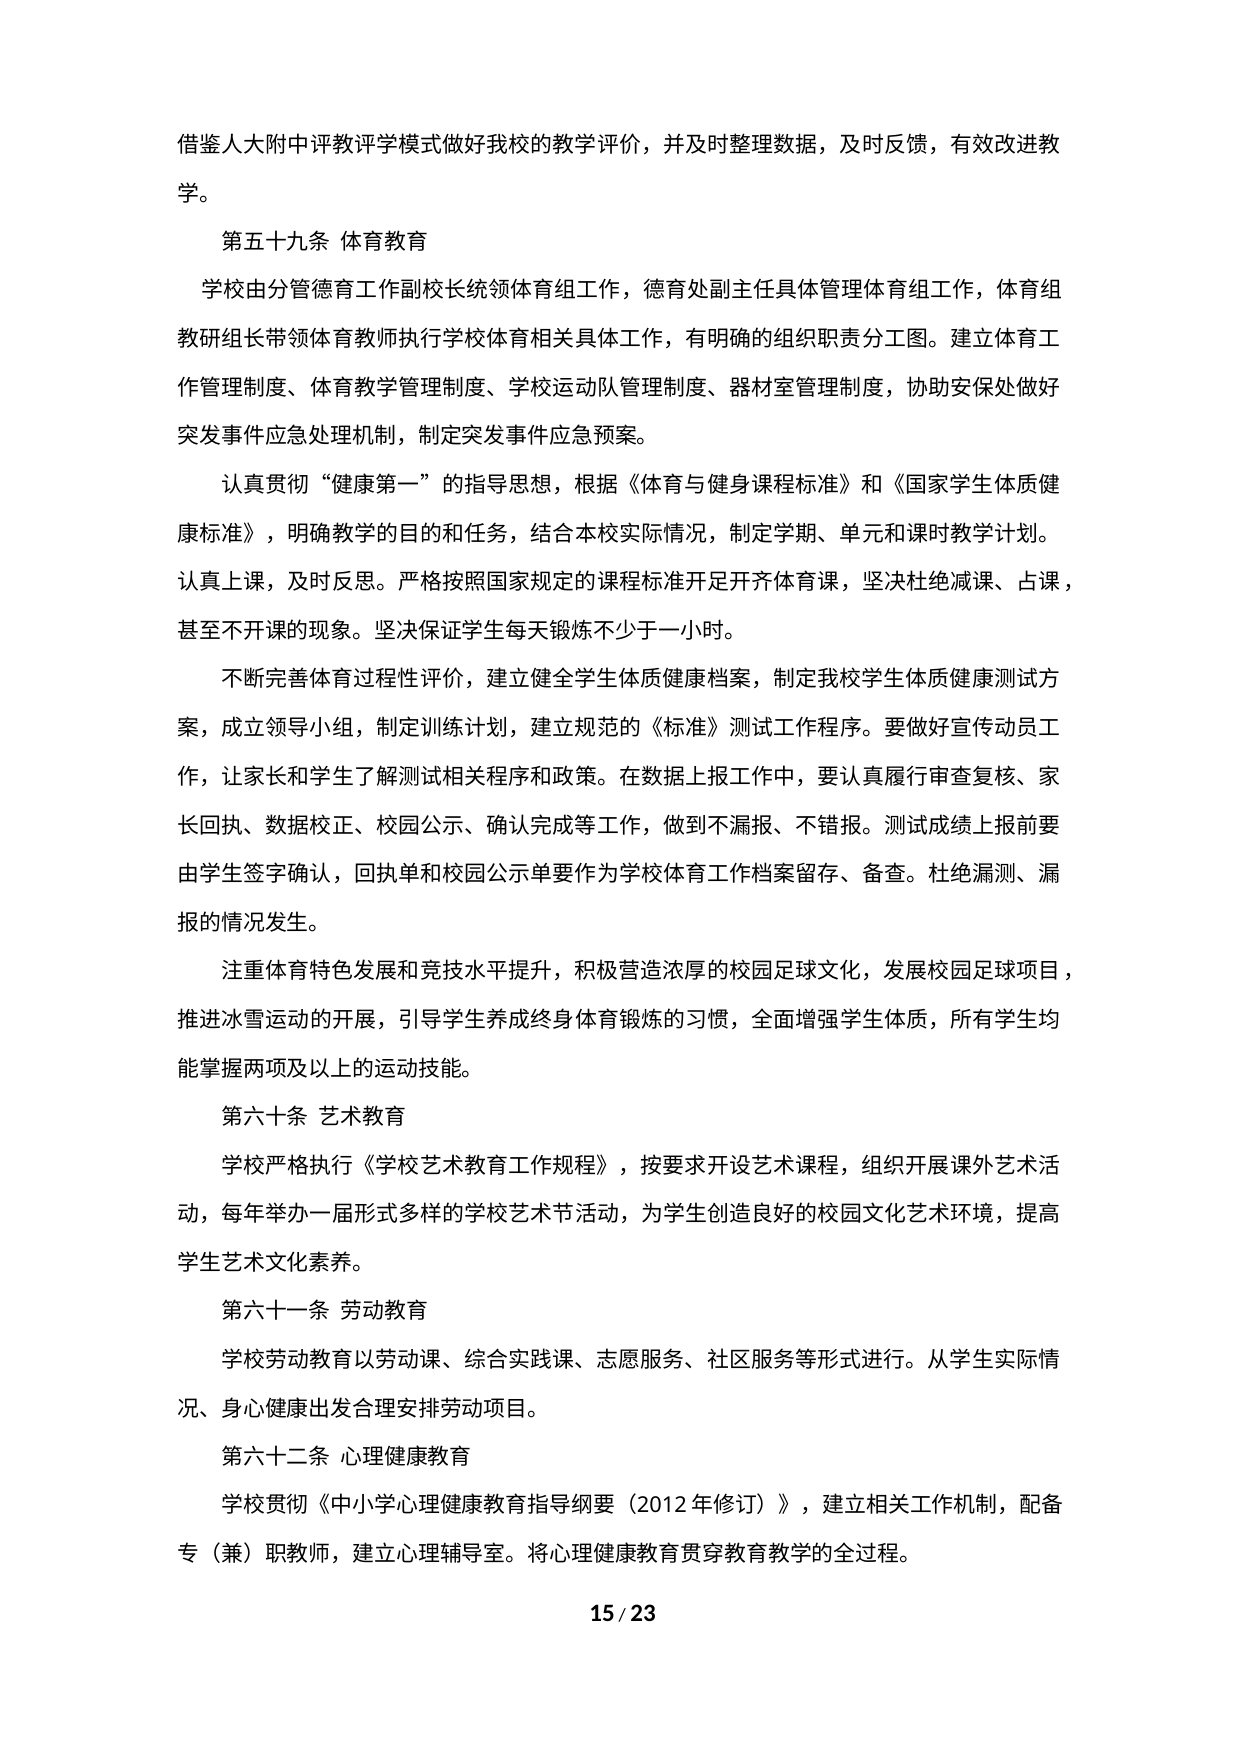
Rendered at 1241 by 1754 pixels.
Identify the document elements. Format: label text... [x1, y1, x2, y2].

text 学校由分管德育工作副校长统领体育组工作，德育处副主任具体管理体育组工作，体育组教研组长带领体育教师执行学校体育相关具体工作，有明确的组织职责分工图。建立体育工作管理制度、体育教学管理制度、学校运动队管理制度、器材室管理制度，协助安保处做好突发事件应急处理机制，制定突发事件应急预案。 [177, 272, 1063, 451]
text 认真贯彻“健康第一”的指导思想，根据《体育与健身课程标准》和《国家学生体质健康标准》，明确教学的目的和任务，结合本校实际情况，制定学期、单元和课时教学计划。认真上课，及时反思。严格按照国家规定的课程标准开足开齐体育课，坚决杜绝减课、占课，甚至不开课的现象。坚决保证学生每天锻炼不少于一小时。 [177, 466, 1063, 645]
text 第六十条 艺术教育 [177, 1099, 1063, 1131]
text 第五十九条 体育教育 [177, 223, 1063, 256]
text 第六十一条 劳动教育 [177, 1293, 1063, 1326]
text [177, 126, 1063, 208]
text 学校严格执行《学校艺术教育工作规程》，按要求开设艺术课程，组织开展课外艺术活动，每年举办一届形式多样的学校艺术节活动，为学生创造良好的校园文化艺术环境，提高学生艺术文化素养。 [177, 1147, 1063, 1277]
text 第六十二条 心理健康教育 [177, 1438, 1063, 1471]
text 学校劳动教育以劳动课、综合实践课、志愿服务、社区服务等形式进行。从学生实际情况、身心健康出发合理安排劳动项目。 [177, 1341, 1063, 1423]
text 不断完善体育过程性评价，建立健全学生体质健康档案，制定我校学生体质健康测试方案，成立领导小组，制定训练计划，建立规范的《标准》测试工作程序。要做好宣传动员工作，让家长和学生了解测试相关程序和政策。在数据上报工作中，要认真履行审查复核、家长回执、数据校正、校园公示、确认完成等工作，做到不漏报、不错报。测试成绩上报前要由学生签字确认，回执单和校园公示单要作为学校体育工作档案留存、备查。杜绝漏测、漏报的情况发生。 [177, 661, 1063, 937]
text 学校贯彻《中小学心理健康教育指导纲要（2012年修订）》，建立相关工作机制，配备专（兼）职教师，建立心理辅导室。将心理健康教育贯穿教育教学的全过程。 [177, 1487, 1063, 1568]
text 注重体育特色发展和竞技水平提升，积极营造浓厚的校园足球文化，发展校园足球项目，推进冰雪运动的开展，引导学生养成终身体育锻炼的习惯，全面增强学生体质，所有学生均能掌握两项及以上的运动技能。 [177, 953, 1063, 1083]
